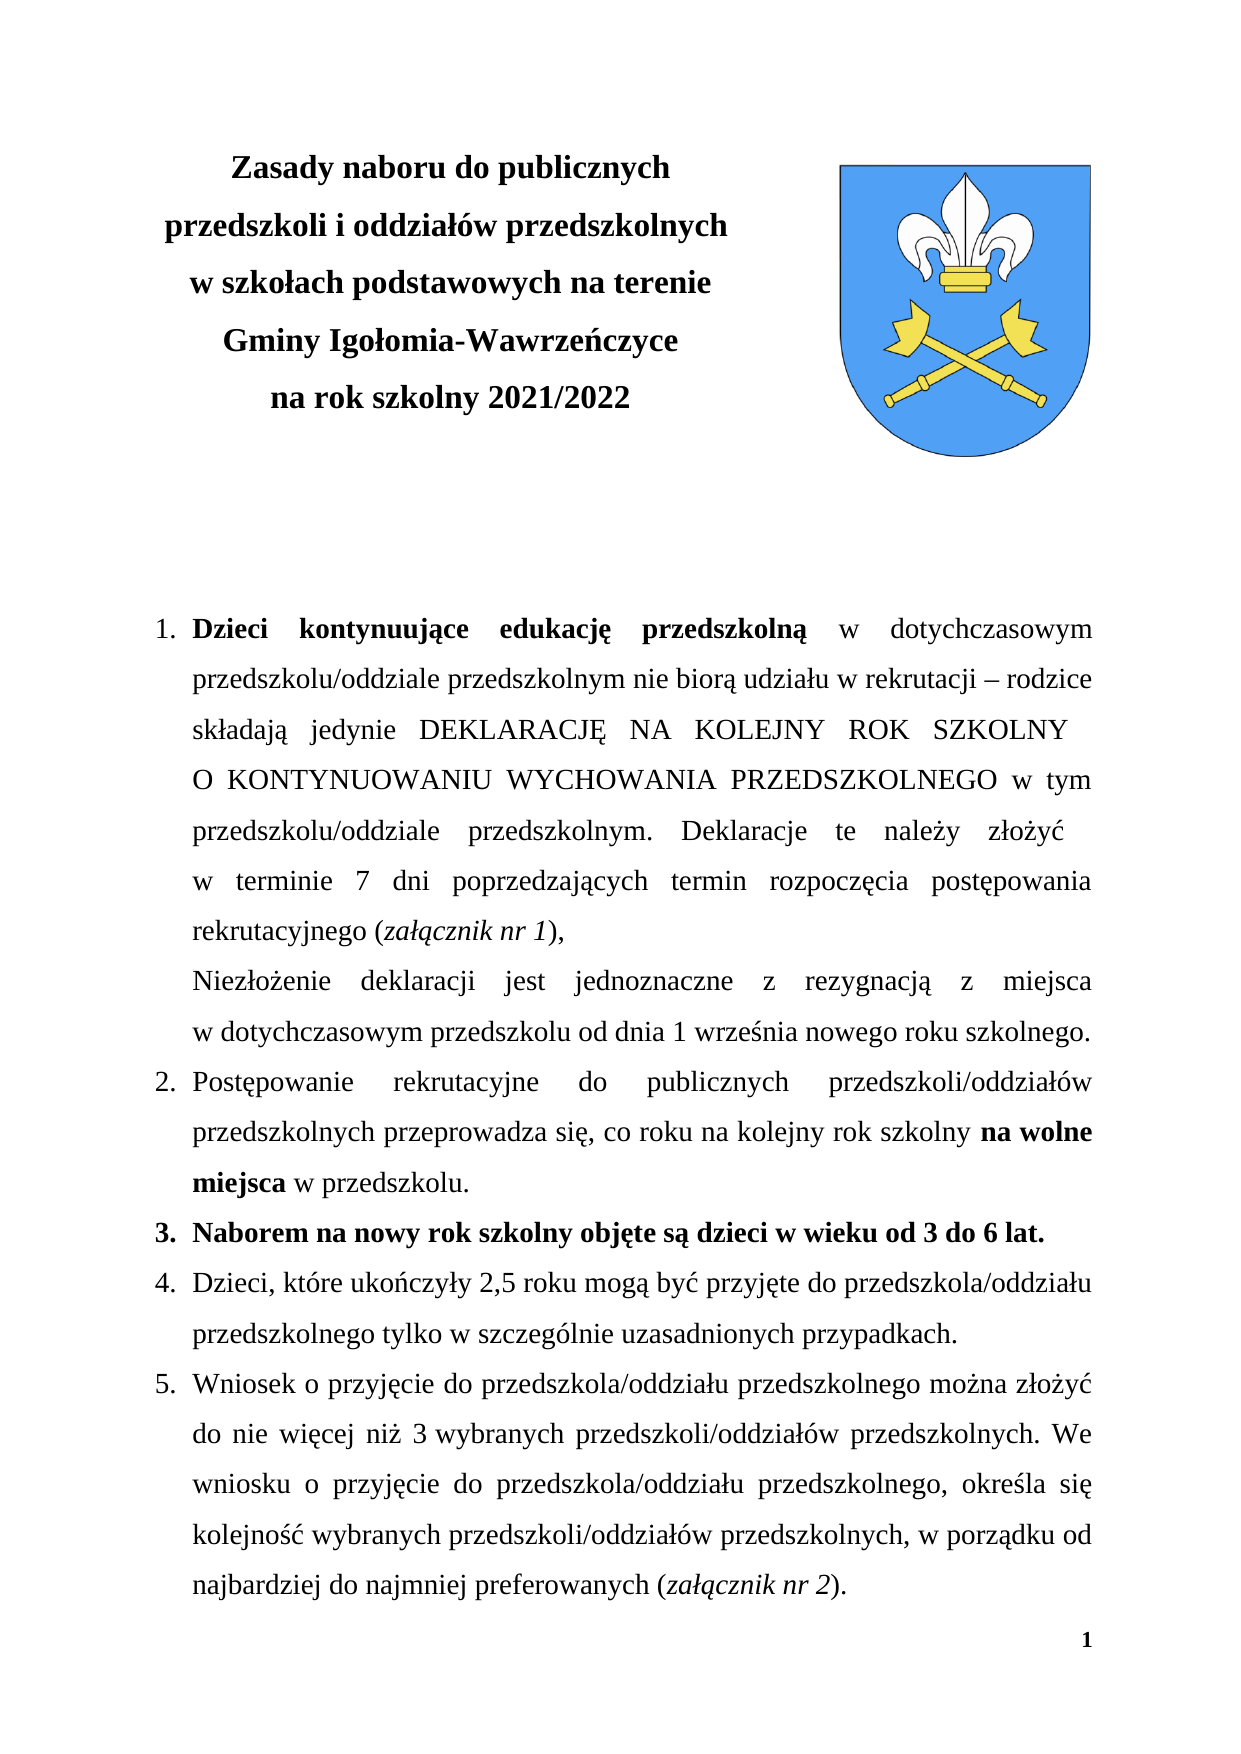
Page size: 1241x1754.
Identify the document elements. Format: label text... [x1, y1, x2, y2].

text na rok szkolny 2021/2022 [148, 378, 753, 416]
list Niezłożenie deklaracji jest jednoznaczne z rezygnacją z miejsca w dotychczasowym przedszkolu od dnia 1 września nowego roku szkolnego. [192, 963, 1093, 1047]
picture [839, 164, 1091, 457]
list Wniosek o przyjęcie do przedszkola/oddziału przedszkolnego można złożyć do nie więcej niż 3 wybranych przedszkoli/oddziałów przedszkolnych. We wniosku o przyjęcie do przedszkola/oddziału przedszkolnego, określa się kolejność wybranych przedszkoli/oddziałów przedszkolnych, w porządku od najbardziej do najmniej preferowanych (załącznik nr 2). [154, 1366, 1093, 1601]
list Naborem na nowy rok szkolny objęte są dzieci w wieku od 3 do 6 lat. [154, 1215, 1093, 1249]
list Dzieci kontynuujące edukację przedszkolną w dotychczasowym przedszkolu/oddziale przedszkolnym nie biorą udziału w rekrutacji – rodzice składają jedynie DEKLARACJĘ NA KOLEJNY ROK SZKOLNY O KONTYNUOWANIU WYCHOWANIA PRZEDSZKOLNEGO w tym przedszkolu/oddziale przedszkolnym. Deklaracje te należy złożyć w terminie 7 dni poprzedzających termin rozpoczęcia postępowania rekrutacyjnego (załącznik nr 1), [154, 611, 1093, 947]
list Dzieci, które ukończyły 2,5 roku mogą być przyjęte do przedszkola/oddziału przedszkolnego tylko w szczególnie uzasadnionych przypadkach. [154, 1265, 1093, 1349]
list Postępowanie rekrutacyjne do publicznych przedszkoli/oddziałów przedszkolnych przeprowadza się, co roku na kolejny rok szkolny na wolne miejsca w przedszkolu. [154, 1064, 1093, 1198]
text Zasady naboru do publicznych przedszkoli i oddziałów przedszkolnych w szkołach podstawowych na terenie Gminy Igołomia-Wawrzeńczyce [148, 148, 753, 358]
